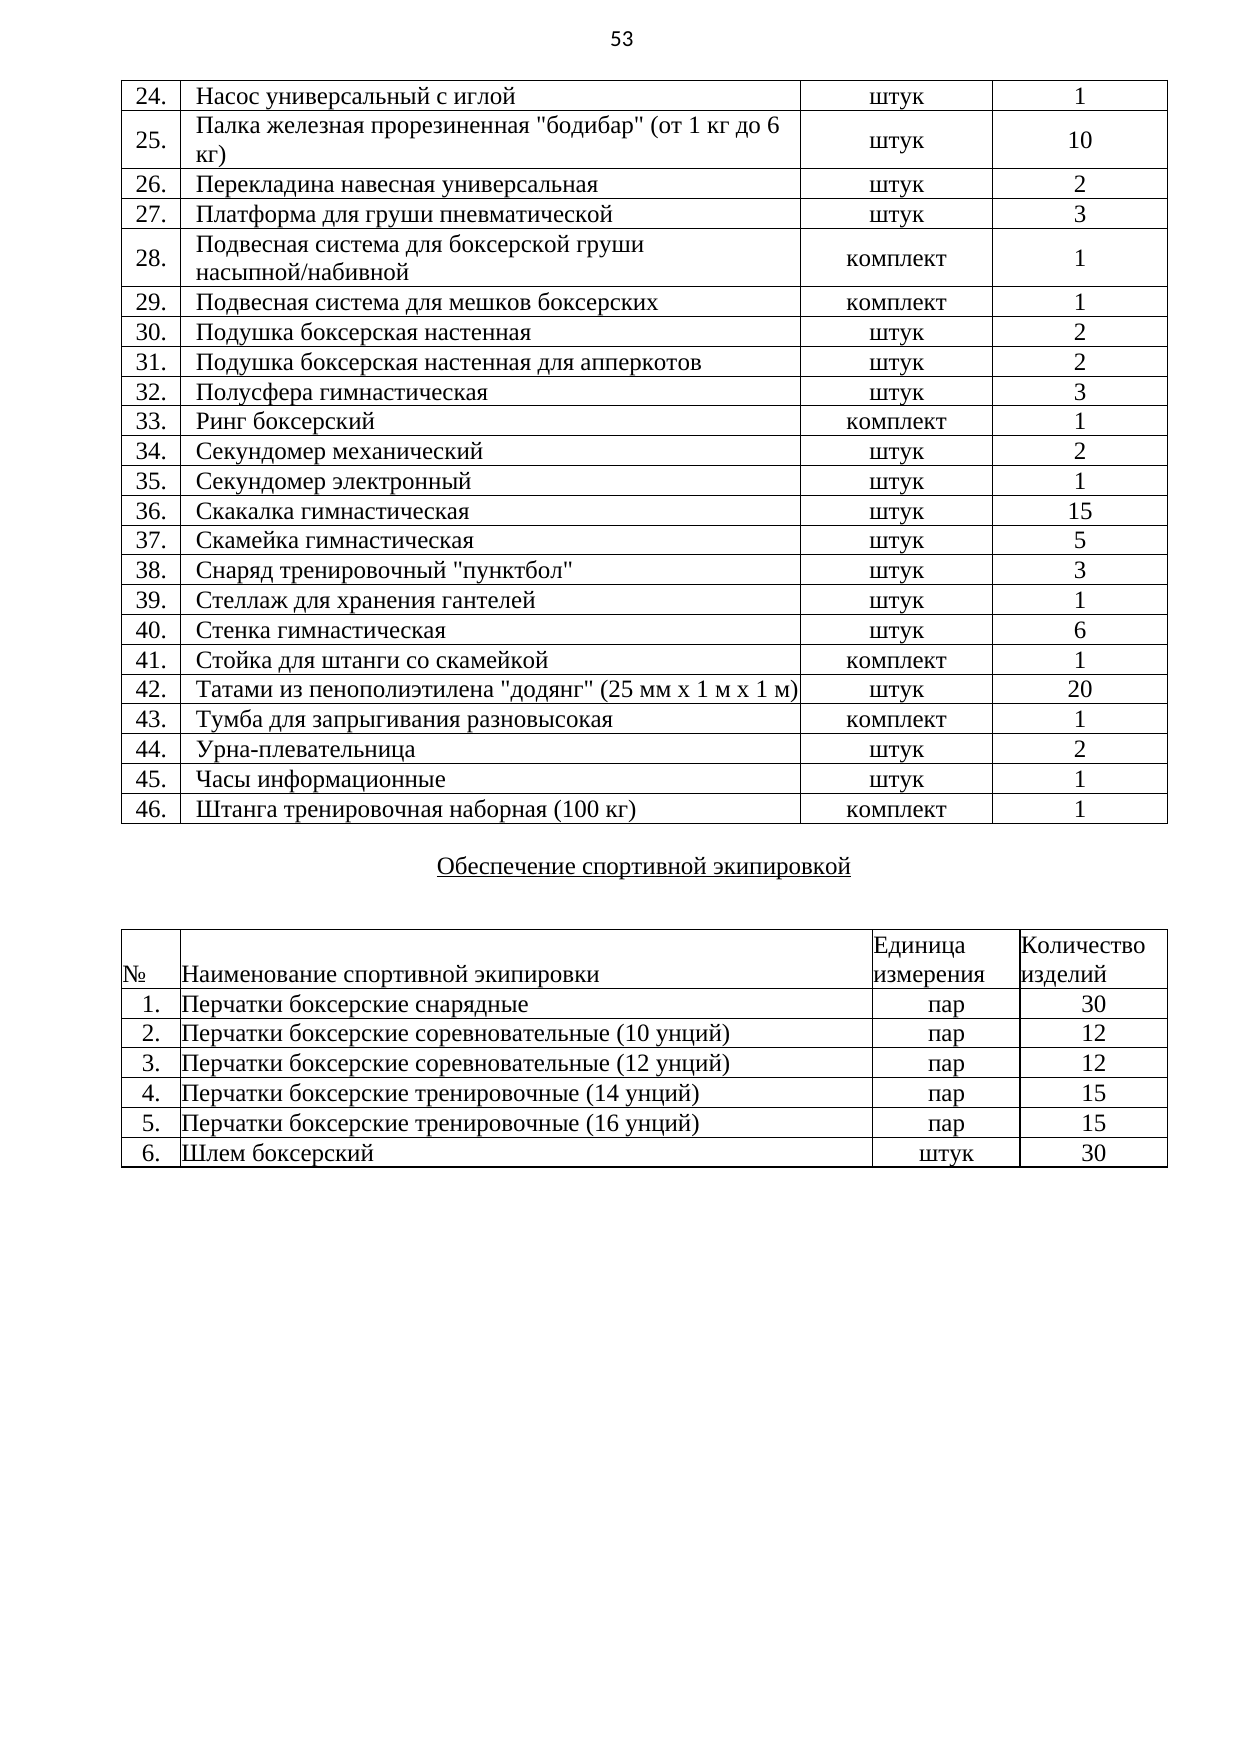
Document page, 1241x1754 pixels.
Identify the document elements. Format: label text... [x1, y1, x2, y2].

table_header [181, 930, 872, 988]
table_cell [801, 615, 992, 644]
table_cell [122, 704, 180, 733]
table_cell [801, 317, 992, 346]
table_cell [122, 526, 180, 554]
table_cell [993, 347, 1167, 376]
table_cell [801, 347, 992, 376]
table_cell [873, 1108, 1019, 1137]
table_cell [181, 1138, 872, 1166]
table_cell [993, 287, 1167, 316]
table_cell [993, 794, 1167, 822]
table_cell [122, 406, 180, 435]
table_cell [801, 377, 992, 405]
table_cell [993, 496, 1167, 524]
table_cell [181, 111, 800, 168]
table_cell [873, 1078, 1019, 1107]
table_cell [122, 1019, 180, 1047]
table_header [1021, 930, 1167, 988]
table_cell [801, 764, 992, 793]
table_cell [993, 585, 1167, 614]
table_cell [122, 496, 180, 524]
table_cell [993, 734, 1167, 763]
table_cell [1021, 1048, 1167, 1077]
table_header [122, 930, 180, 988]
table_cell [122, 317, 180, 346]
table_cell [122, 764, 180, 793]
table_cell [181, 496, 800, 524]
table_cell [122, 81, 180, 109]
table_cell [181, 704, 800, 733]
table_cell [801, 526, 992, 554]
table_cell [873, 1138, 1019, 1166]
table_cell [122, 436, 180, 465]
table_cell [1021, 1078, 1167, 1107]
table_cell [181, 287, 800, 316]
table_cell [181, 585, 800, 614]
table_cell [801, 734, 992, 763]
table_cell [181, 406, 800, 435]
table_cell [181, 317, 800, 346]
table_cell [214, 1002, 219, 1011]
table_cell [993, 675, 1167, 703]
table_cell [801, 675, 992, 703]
text Обеспечение спортивной экипировкой [121, 824, 1166, 880]
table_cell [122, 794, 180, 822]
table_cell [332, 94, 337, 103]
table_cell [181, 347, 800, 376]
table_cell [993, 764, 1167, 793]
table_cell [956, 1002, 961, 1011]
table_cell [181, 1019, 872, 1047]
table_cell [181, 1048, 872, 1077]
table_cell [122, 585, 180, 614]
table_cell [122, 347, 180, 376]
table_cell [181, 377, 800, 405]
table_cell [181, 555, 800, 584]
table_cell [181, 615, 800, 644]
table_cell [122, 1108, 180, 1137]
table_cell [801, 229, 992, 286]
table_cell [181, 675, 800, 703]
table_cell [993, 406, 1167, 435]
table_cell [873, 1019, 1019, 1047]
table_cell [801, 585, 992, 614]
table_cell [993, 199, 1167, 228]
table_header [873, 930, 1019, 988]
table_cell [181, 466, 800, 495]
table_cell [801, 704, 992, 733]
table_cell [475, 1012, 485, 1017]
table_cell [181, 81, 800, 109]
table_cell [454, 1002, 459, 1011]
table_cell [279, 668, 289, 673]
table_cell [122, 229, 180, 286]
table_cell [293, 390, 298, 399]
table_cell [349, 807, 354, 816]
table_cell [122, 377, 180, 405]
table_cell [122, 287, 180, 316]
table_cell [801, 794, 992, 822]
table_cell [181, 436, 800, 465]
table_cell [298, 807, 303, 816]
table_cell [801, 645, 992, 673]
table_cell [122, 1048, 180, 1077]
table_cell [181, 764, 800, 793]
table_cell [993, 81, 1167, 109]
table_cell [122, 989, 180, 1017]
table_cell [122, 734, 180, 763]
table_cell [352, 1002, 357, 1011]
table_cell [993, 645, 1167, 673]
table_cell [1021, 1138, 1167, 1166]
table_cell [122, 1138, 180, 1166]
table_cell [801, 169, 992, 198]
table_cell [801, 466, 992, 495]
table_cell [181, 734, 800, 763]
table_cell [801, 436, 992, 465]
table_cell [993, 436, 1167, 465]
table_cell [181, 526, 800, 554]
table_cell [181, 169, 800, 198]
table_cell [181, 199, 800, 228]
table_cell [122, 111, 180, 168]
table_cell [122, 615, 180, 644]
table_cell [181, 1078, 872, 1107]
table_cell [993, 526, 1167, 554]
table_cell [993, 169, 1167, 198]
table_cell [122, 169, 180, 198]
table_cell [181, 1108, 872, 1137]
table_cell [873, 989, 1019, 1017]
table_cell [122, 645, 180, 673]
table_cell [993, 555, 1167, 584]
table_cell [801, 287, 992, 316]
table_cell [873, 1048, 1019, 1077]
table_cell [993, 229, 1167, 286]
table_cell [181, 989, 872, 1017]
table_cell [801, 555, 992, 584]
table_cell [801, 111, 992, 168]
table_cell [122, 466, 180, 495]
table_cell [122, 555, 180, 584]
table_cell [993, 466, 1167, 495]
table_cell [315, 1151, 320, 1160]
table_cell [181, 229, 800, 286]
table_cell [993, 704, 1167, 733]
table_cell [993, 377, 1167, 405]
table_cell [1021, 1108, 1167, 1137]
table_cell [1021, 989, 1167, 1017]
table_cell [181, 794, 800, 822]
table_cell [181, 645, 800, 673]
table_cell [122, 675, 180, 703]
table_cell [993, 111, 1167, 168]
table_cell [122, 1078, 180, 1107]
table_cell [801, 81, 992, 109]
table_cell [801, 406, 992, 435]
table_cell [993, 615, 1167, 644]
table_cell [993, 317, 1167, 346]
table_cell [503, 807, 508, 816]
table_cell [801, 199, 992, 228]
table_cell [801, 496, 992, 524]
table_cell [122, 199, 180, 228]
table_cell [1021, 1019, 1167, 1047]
